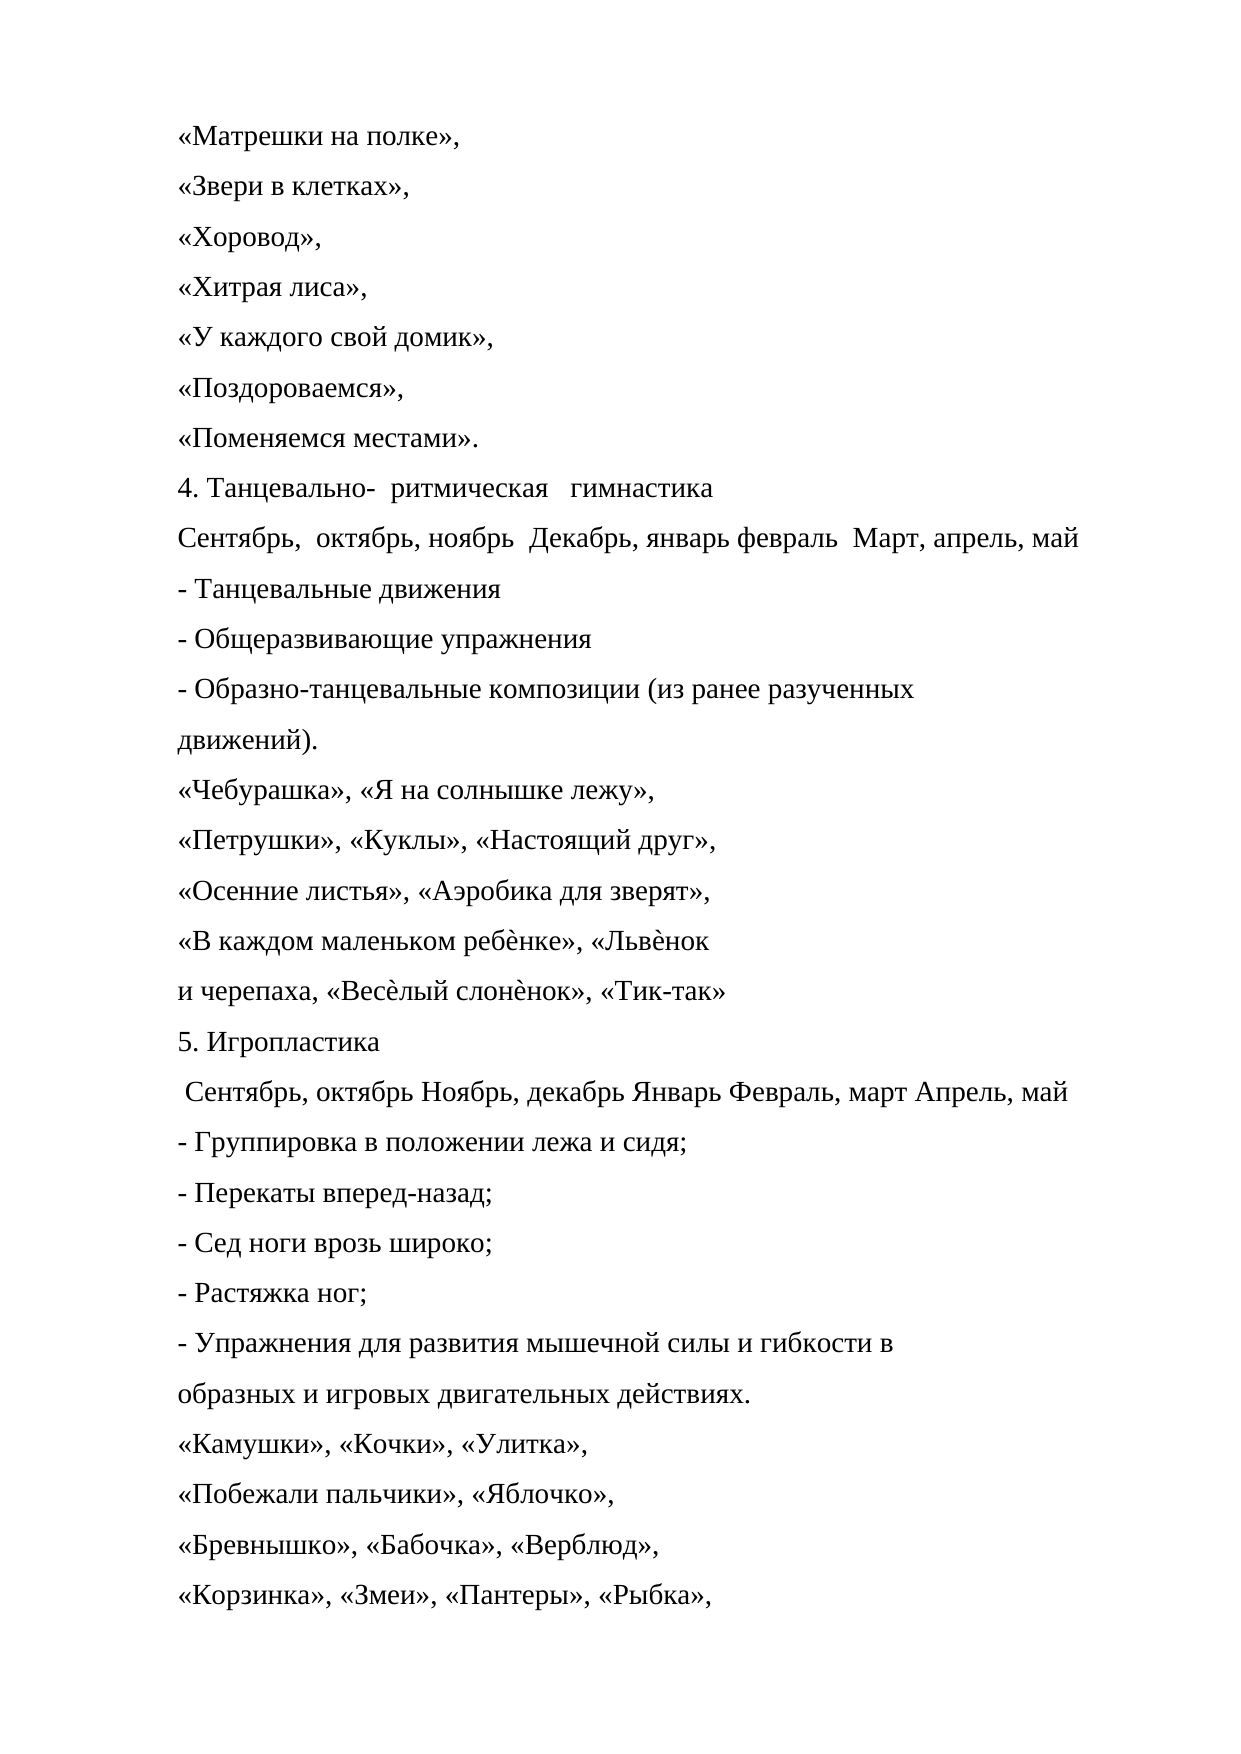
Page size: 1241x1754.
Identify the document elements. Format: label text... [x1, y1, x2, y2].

text «У каждого свой домик», [177, 319, 1152, 353]
text «Матрешки на полке», [177, 118, 1152, 152]
text - Растяжка ног; [177, 1275, 1152, 1309]
text - Перекаты вперед-назад; [177, 1175, 1152, 1208]
text «Поменяемся местами». [177, 420, 1152, 453]
text - Сед ноги врозь широко; [177, 1225, 1152, 1258]
text и черепаха, «Весѐлый слонѐнок», «Тик-так» [177, 973, 1152, 1007]
text - Группировка в положении лежа и сидя; [177, 1124, 1152, 1158]
text Сентябрь, октябрь, ноябрь Декабрь, январь февраль Март, апрель, май [177, 521, 1152, 554]
text - Упражнения для развития мышечной силы и гибкости в [177, 1326, 1152, 1359]
text «Хитрая лиса», [177, 269, 1152, 303]
text «Камушки», «Кочки», «Улитка», [177, 1426, 1152, 1460]
text «Осенние листья», «Аэробика для зверят», [177, 873, 1152, 906]
text Сентябрь, октябрь Ноябрь, декабрь Январь Февраль, март Апрель, май [177, 1074, 1152, 1108]
text - Общеразвивающие упражнения [177, 621, 1152, 655]
text движений). [177, 722, 1152, 755]
text «Корзинка», «Змеи», «Пантеры», «Рыбка», [177, 1577, 1152, 1611]
text «В каждом маленьком ребѐнке», «Львѐнок [177, 923, 1152, 957]
text - Танцевальные движения [177, 571, 1152, 604]
text «Чебурашка», «Я на солнышке лежу», [177, 772, 1152, 806]
text «Звери в клетках», [177, 168, 1152, 202]
text «Петрушки», «Куклы», «Настоящий друг», [177, 822, 1152, 856]
text «Поздороваемся», [177, 370, 1152, 403]
text образных и игровых двигательных действиях. [177, 1376, 1152, 1409]
text «Хоровод», [177, 219, 1152, 252]
text - Образно-танцевальные композиции (из ранее разученных [177, 672, 1152, 705]
text «Побежали пальчики», «Яблочко», [177, 1477, 1152, 1510]
text «Бревнышко», «Бабочка», «Верблюд», [177, 1527, 1152, 1560]
text 5. Игропластика [177, 1024, 1152, 1057]
text 4. Танцевально- ритмическая гимнастика [177, 470, 1152, 504]
